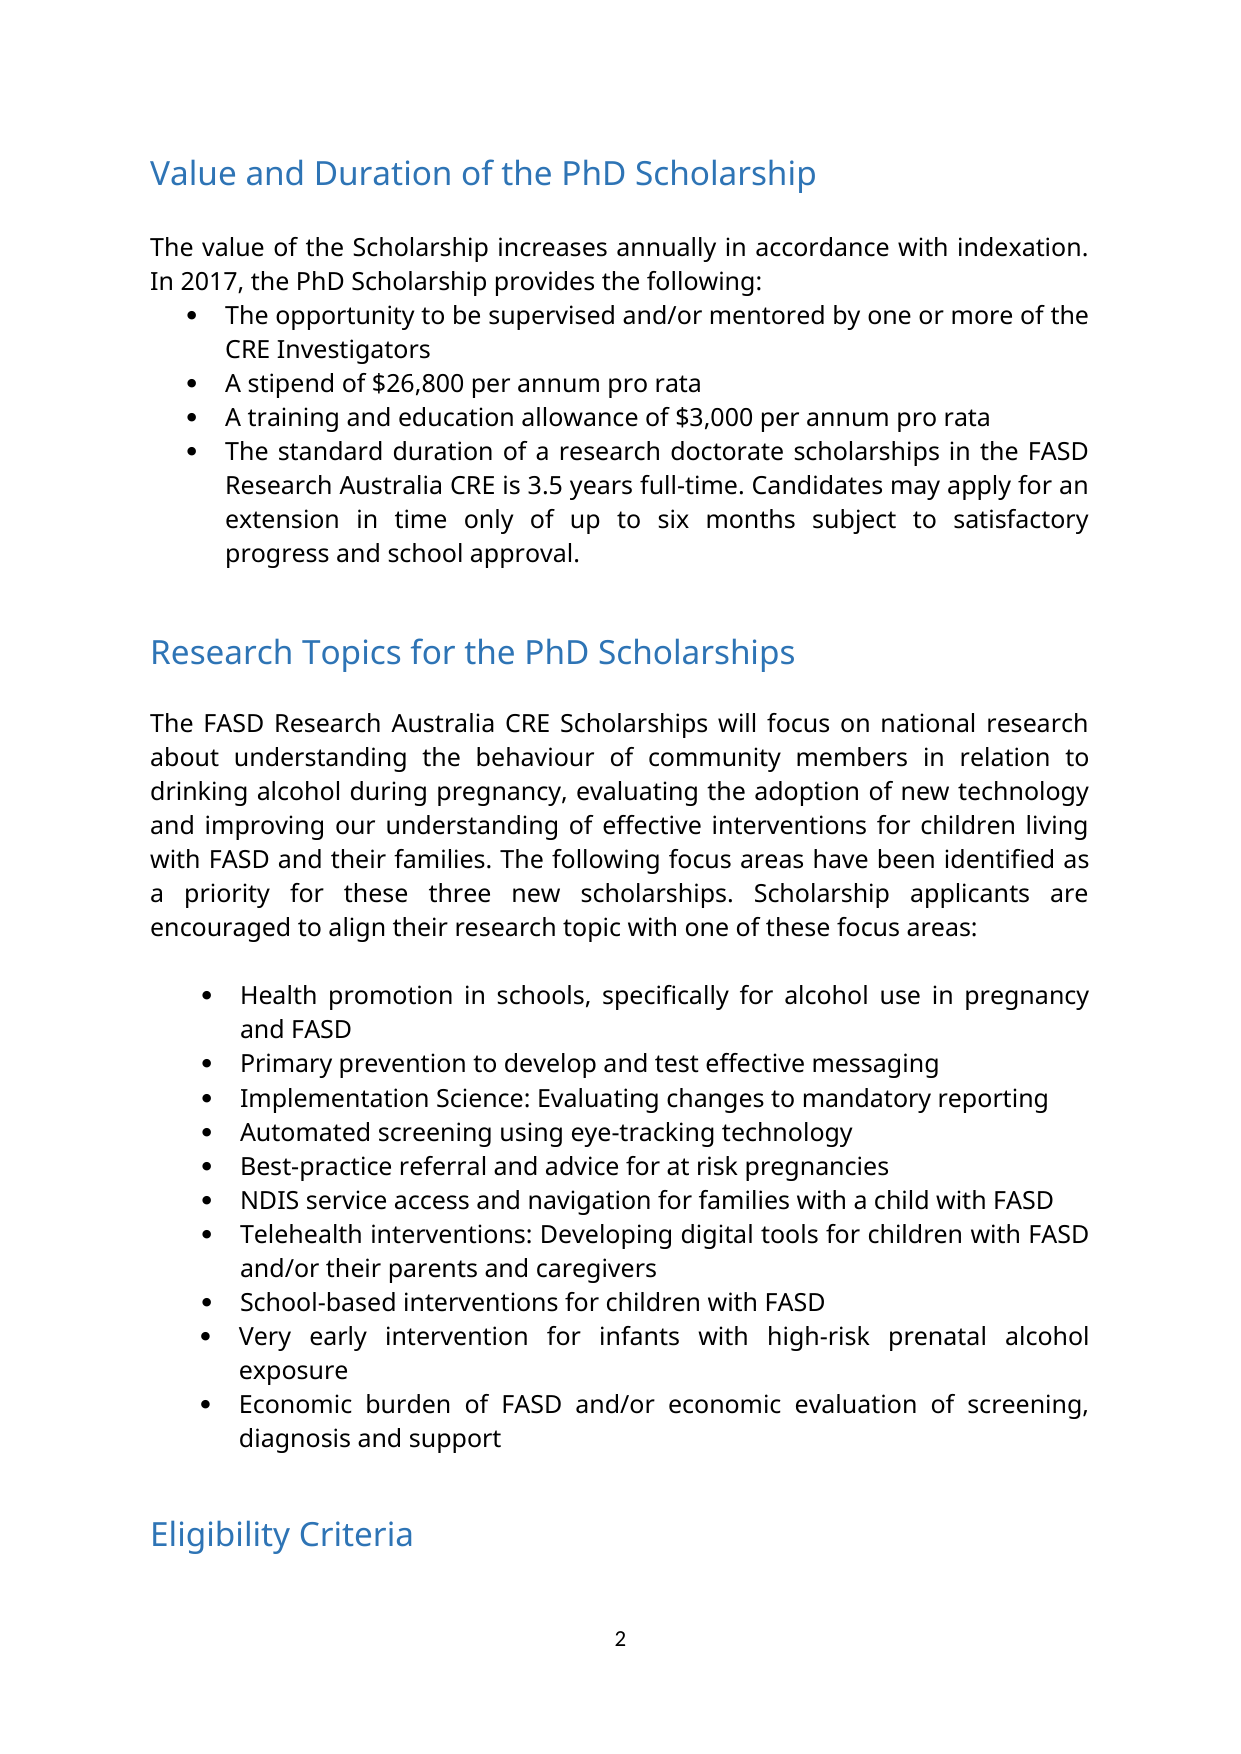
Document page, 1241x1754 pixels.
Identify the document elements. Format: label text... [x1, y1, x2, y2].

list Primary prevention to develop and test effective messaging [202, 1046, 1090, 1080]
text The FASD Research Australia CRE Scholarships will focus on national research about understanding the behaviour of community members in relation to drinking alcohol during pregnancy, evaluating the adoption of new technology and improving our understanding of effective interventions for children living with FASD and their families. The following focus areas have been identified as a priority for these three new scholarships. Scholarship applicants are encouraged to align their research topic with one of these focus areas: [150, 706, 1090, 944]
text Value and Duration of the PhD Scholarship [150, 150, 1090, 195]
list School-based interventions for children with FASD [202, 1284, 1090, 1319]
text Eligibility Criteria [150, 1511, 1090, 1557]
list Very early intervention for infants with high-risk prenatal alcohol exposure [201, 1319, 1090, 1387]
list The standard duration of a research doctorate scholarships in the FASD Research Australia CRE is 3.5 years full-time. Candidates may apply for an extension in time only of up to six months subject to satisfactory progress and school approval. [187, 434, 1090, 570]
list Best-practice referral and advice for at risk pregnancies [202, 1148, 1090, 1182]
list Telehealth interventions: Developing digital tools for children with FASD and/or their parents and caregivers [202, 1216, 1090, 1284]
list A stipend of $26,800 per annum pro rata [187, 366, 1090, 400]
list Health promotion in schools, specifically for alcohol use in pregnancy and FASD [202, 978, 1090, 1046]
list Implementation Science: Evaluating changes to mandatory reporting [202, 1080, 1090, 1114]
list The opportunity to be supervised and/or mentored by one or more of the CRE Investigators [187, 298, 1090, 366]
list A training and education allowance of $3,000 per annum pro rata [187, 400, 1090, 434]
list NDIS service access and navigation for families with a child with FASD [202, 1182, 1090, 1216]
text Research Topics for the PhD Scholarships [150, 629, 1090, 674]
list Automated screening using eye-tracking technology [202, 1114, 1090, 1148]
list Economic burden of FASD and/or economic evaluation of screening, diagnosis and support [201, 1387, 1090, 1455]
text The value of the Scholarship increases annually in accordance with indexation. In 2017, the PhD Scholarship provides the following: [150, 229, 1090, 298]
